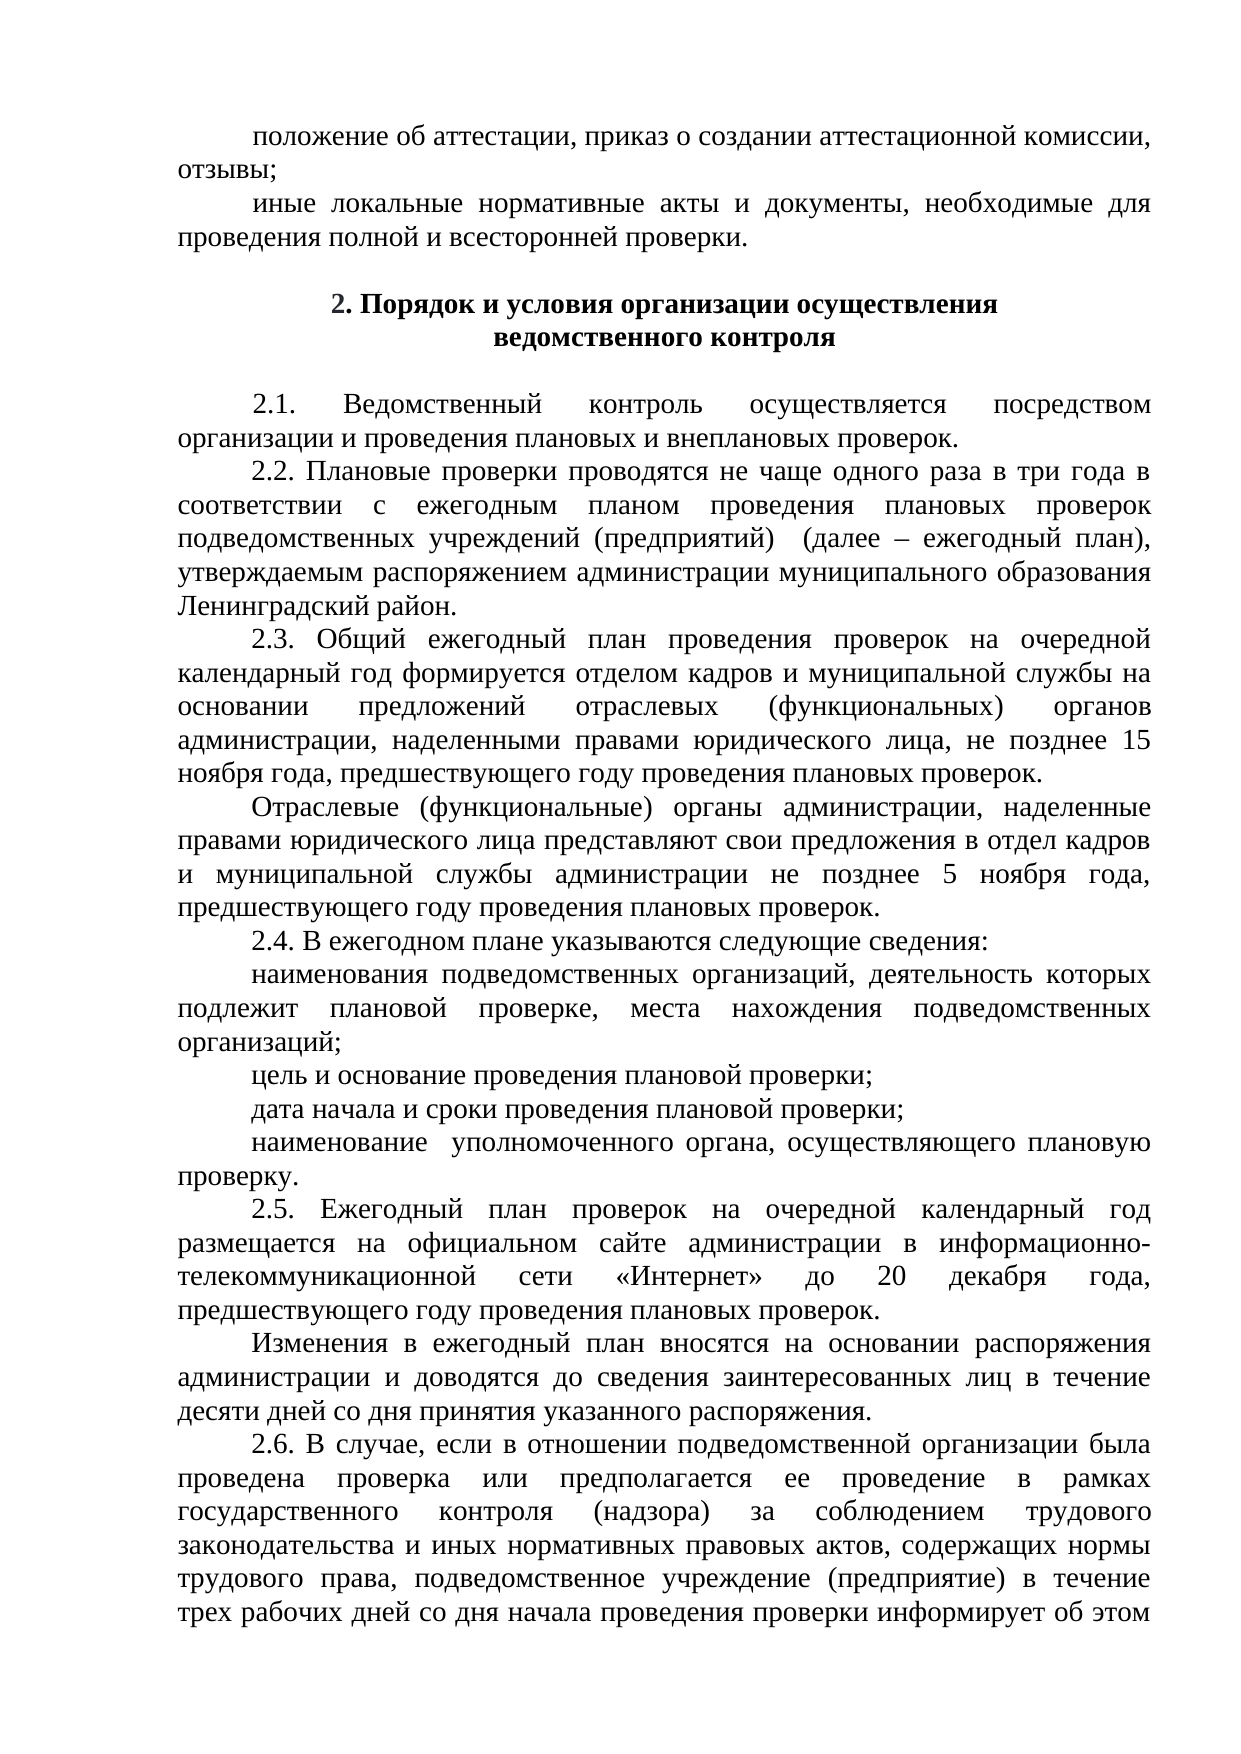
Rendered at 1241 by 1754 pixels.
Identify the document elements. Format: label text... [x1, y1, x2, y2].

text наименование уполномоченного органа, осуществляющего плановую проверку. [177, 1124, 1152, 1191]
text Отраслевые (функциональные) органы администрации, наделенные правами юридического лица представляют свои предложения в отдел кадров и муниципальной службы администрации не позднее 5 ноября года, предшествующего году проведения плановых проверок. [177, 789, 1152, 923]
text 2.2. Плановые проверки проводятся не чаще одного раза в три года в соответствии с ежегодным планом проведения плановых проверок подведомственных учреждений (предприятий) (далее – ежегодный план), утверждаемым распоряжением администрации муниципального образования Ленинградский район. [177, 453, 1152, 621]
text 2.1. Ведомственный контроль осуществляется посредством организации и проведения плановых и внеплановых проверок. [177, 386, 1152, 453]
text положение об аттестации, приказ о создании аттестационной комиссии, отзывы; [177, 118, 1152, 185]
text дата начала и сроки проведения плановой проверки; [177, 1091, 1152, 1124]
text 2.3. Общий ежегодный план проведения проверок на очередной календарный год формируется отделом кадров и муниципальной службы на основании предложений отраслевых (функциональных) органов администрации, наделенными правами юридического лица, не позднее 15 ноября года, предшествующего году проведения плановых проверок. [177, 621, 1152, 789]
text 2.5. Ежегодный план проверок на очередной календарный год размещается на официальном сайте администрации в информационно-телекоммуникационной сети «Интернет» до 20 декабря года, предшествующего году проведения плановых проверок. [177, 1191, 1152, 1326]
text 2. Порядок и условия организации осуществления [177, 286, 1152, 319]
text ведомственного контроля [177, 319, 1152, 353]
text наименования подведомственных организаций, деятельность которых подлежит плановой проверке, места нахождения подведомственных организаций; [177, 957, 1152, 1057]
text цель и основание проведения плановой проверки; [177, 1057, 1152, 1091]
text иные локальные нормативные акты и документы, необходимые для проведения полной и всесторонней проверки. [177, 185, 1152, 252]
text Изменения в ежегодный план вносятся на основании распоряжения администрации и доводятся до сведения заинтересованных лиц в течение десяти дней со дня принятия указанного распоряжения. [177, 1326, 1152, 1426]
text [177, 1426, 1152, 1627]
text 2.4. В ежегодном плане указываются следующие сведения: [177, 923, 1152, 957]
